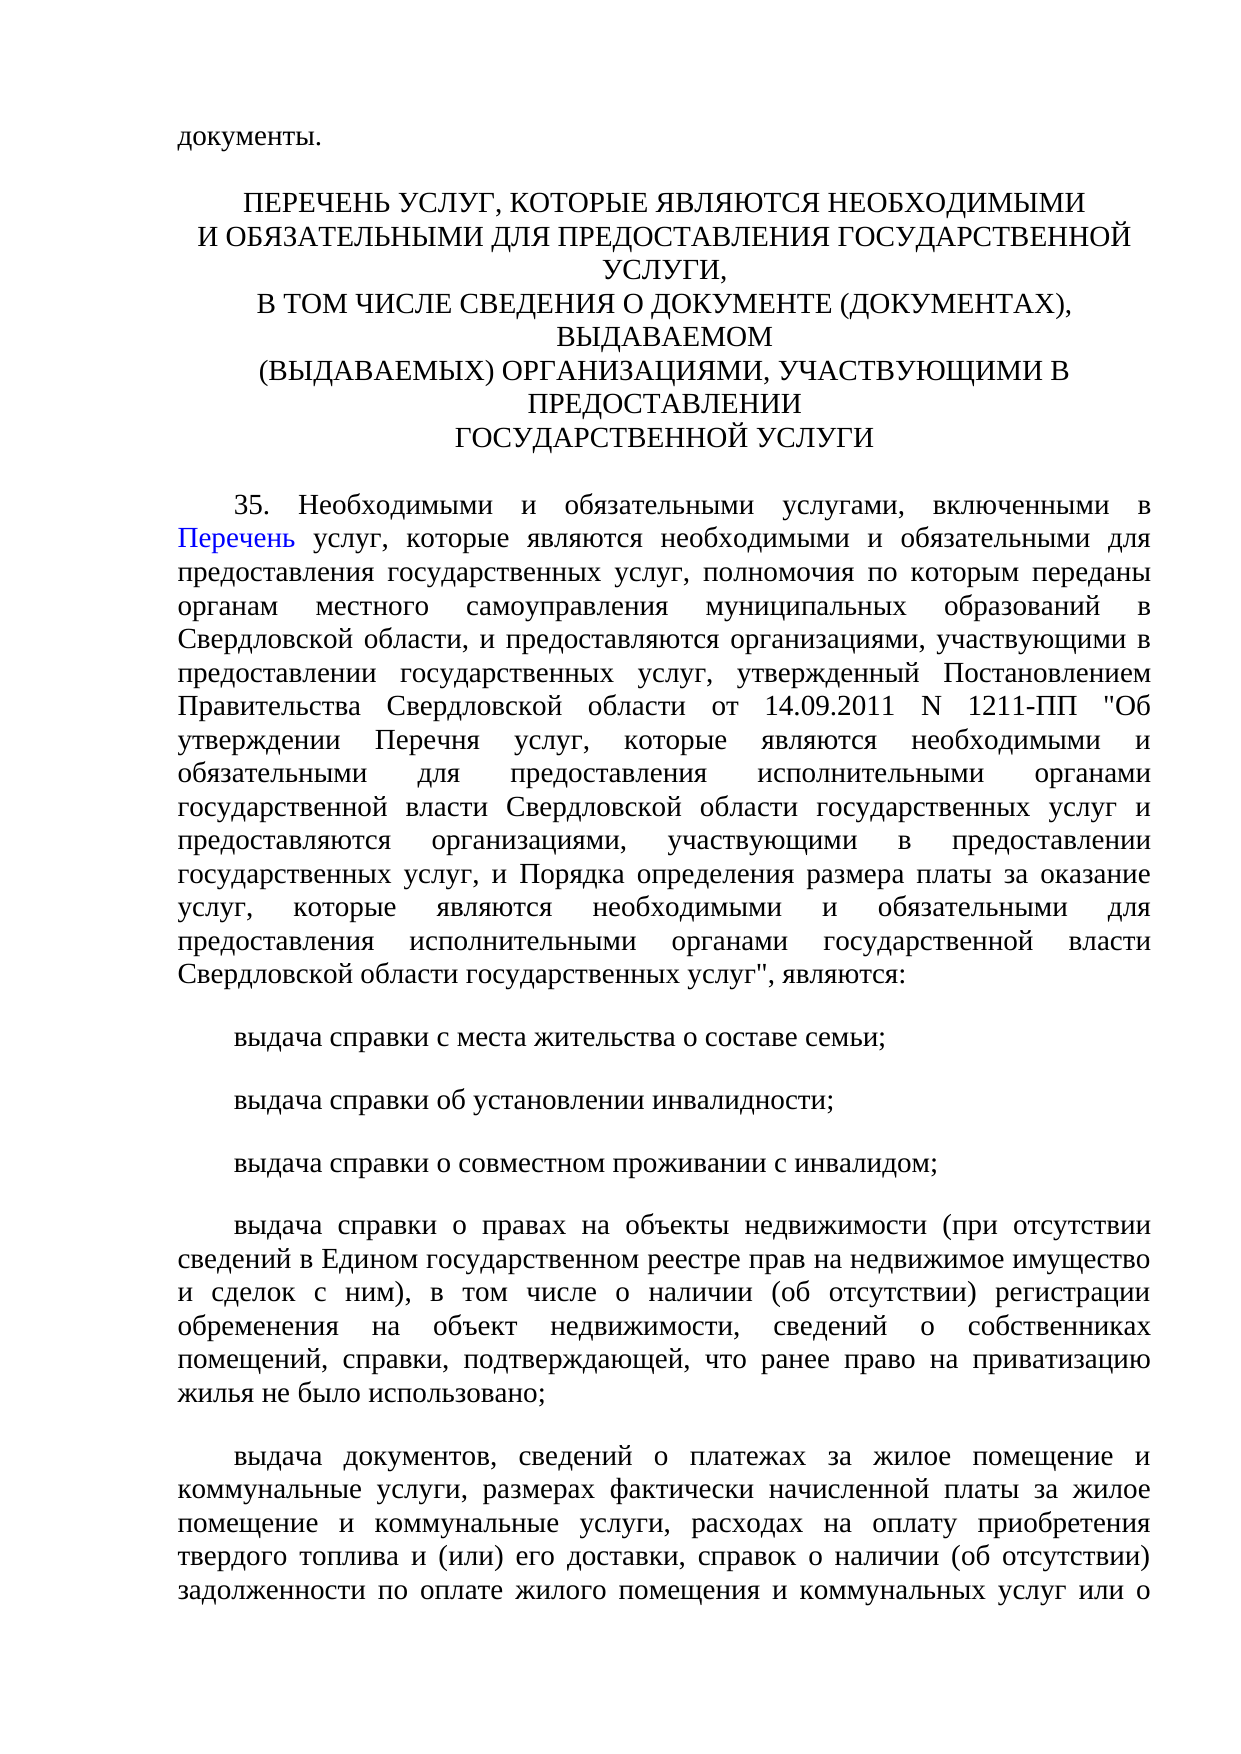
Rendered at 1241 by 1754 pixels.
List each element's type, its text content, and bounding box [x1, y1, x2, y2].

text выдача справки о совместном проживании с инвалидом; [177, 1145, 1152, 1178]
text выдача справки об установлении инвалидности; [177, 1082, 1152, 1116]
text В ТОМ ЧИСЛЕ СВЕДЕНИЯ О ДОКУМЕНТЕ (ДОКУМЕНТАХ), ВЫДАВАЕМОМ [177, 286, 1152, 353]
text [177, 1438, 1152, 1606]
text (ВЫДАВАЕМЫХ) ОРГАНИЗАЦИЯМИ, УЧАСТВУЮЩИМИ В ПРЕДОСТАВЛЕНИИ [177, 353, 1152, 420]
text выдача справки с места жительства о составе семьи; [177, 1019, 1152, 1053]
text ПЕРЕЧЕНЬ УСЛУГ, КОТОРЫЕ ЯВЛЯЮТСЯ НЕОБХОДИМЫМИ [177, 185, 1152, 219]
text И ОБЯЗАТЕЛЬНЫМИ ДЛЯ ПРЕДОСТАВЛЕНИЯ ГОСУДАРСТВЕННОЙ УСЛУГИ, [177, 219, 1152, 286]
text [177, 118, 1152, 152]
text выдача справки о правах на объекты недвижимости (при отсутствии сведений в Едином государственном реестре прав на недвижимое имущество и сделок с ним), в том числе о наличии (об отсутствии) регистрации обременения на объект недвижимости, сведений о собственниках помещений, справки, подтверждающей, что ранее право на приватизацию жилья не было использовано; [177, 1207, 1152, 1409]
text 35. Необходимыми и обязательными услугами, включенными в Перечень услуг, которые являются необходимыми и обязательными для предоставления государственных услуг, полномочия по которым переданы органам местного самоуправления муниципальных образований в Свердловской области, и предоставляются организациями, участвующими в предоставлении государственных услуг, утвержденный Постановлением Правительства Свердловской области от 14.09.2011 N 1211-ПП "Об утверждении Перечня услуг, которые являются необходимыми и обязательными для предоставления исполнительными органами государственной власти Свердловской области государственных услуг и предоставляются организациями, участвующими в предоставлении государственных услуг, и Порядка определения размера платы за оказание услуг, которые являются необходимыми и обязательными для предоставления исполнительными органами государственной власти Свердловской области государственных услуг", являются: [177, 487, 1152, 990]
text ГОСУДАРСТВЕННОЙ УСЛУГИ [177, 420, 1152, 453]
